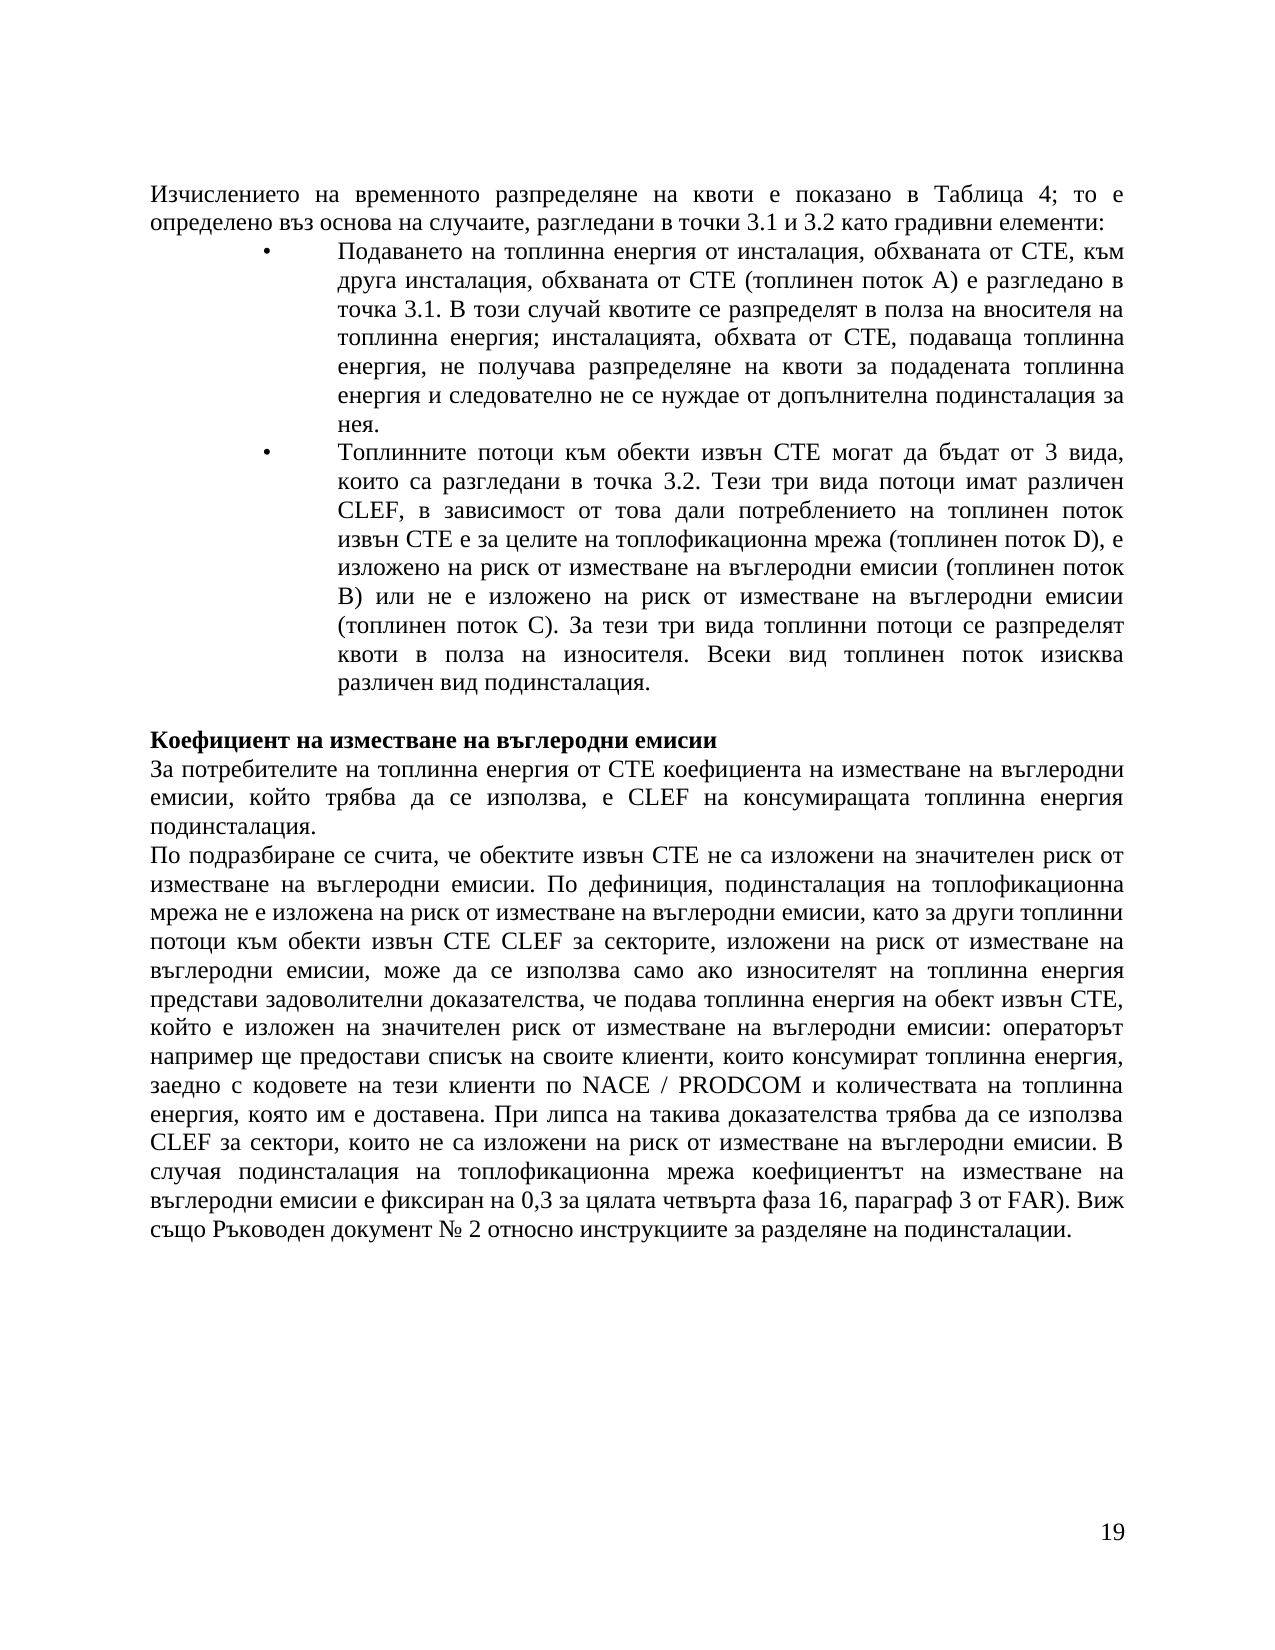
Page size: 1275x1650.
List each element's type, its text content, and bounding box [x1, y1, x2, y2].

text Изчислението на временното разпределяне на квоти е показано в Таблица 4; то е определено въз основа на случаите, разгледани в точки 3.1 и 3.2 като градивни елементи: [150, 179, 1125, 236]
text Коефициент на изместване на въглеродни емисии [150, 725, 1125, 754]
text По подразбиране се счита, че обектите извън СТЕ не са изложени на значителен риск от изместване на въглеродни емисии. По дефиниция, подинсталация на топлофикационна мрежа не е изложена на риск от изместване на въглеродни емисии, като за други топлинни потоци към обекти извън СТЕ CLEF за секторите, изложени на риск от изместване на въглеродни емисии, може да се използва само ако износителят на топлинна енергия представи задоволителни доказателства, че подава топлинна енергия на обект извън СТЕ, който е изложен на значителен риск от изместване на въглеродни емисии: операторът например ще предостави списък на своите клиенти, които консумират топлинна енергия, заедно с кодовете на тези клиенти по NACE / PRODCOM и количествата на топлинна енергия, която им е доставена. При липса на такива доказателства трябва да се използва CLEF за сектори, които не са изложени на риск от изместване на въглеродни емисии. В случая подинсталация на топлофикационна мрежа коефициентът на изместване на въглеродни емисии е фиксиран на 0,3 за цялата четвърта фаза 16, параграф 3 от FAR). Виж също Ръководен документ № 2 относно инструкциите за разделяне на подинсталации. [150, 840, 1125, 1242]
text За потребителите на топлинна енергия от СТЕ коефициента на изместване на въглеродни емисии, който трябва да се използва, е CLEF на консумиращата топлинна енергия подинсталация. [150, 754, 1125, 840]
list Топлинните потоци към обекти извън СТЕ могат да бъдат от 3 вида, които са разгледани в точка 3.2. Тези три вида потоци имат различен CLEF, в зависимост от това дали потреблението на топлинен поток извън СТЕ е за целите на топлофикационна мрежа (топлинен поток D), е изложено на риск от изместване на въглеродни емисии (топлинен поток B) или не е изложено на риск от изместване на въглеродни емисии (топлинен поток С). За тези три вида топлинни потоци се разпределят квоти в полза на износителя. Всеки вид топлинен поток изисква различен вид подинсталация. [262, 437, 1125, 696]
list Подаването на топлинна енергия от инсталация, обхваната от СТЕ, към друга инсталация, обхваната от СТЕ (топлинен поток А) е разгледано в точка 3.1. В този случай квотите се разпределят в полза на вносителя на топлинна енергия; инсталацията, обхвата от СТЕ, подаваща топлинна енергия, не получава разпределяне на квоти за подадената топлинна енергия и следователно не се нуждае от допълнителна подинсталация за нея. [262, 236, 1125, 437]
